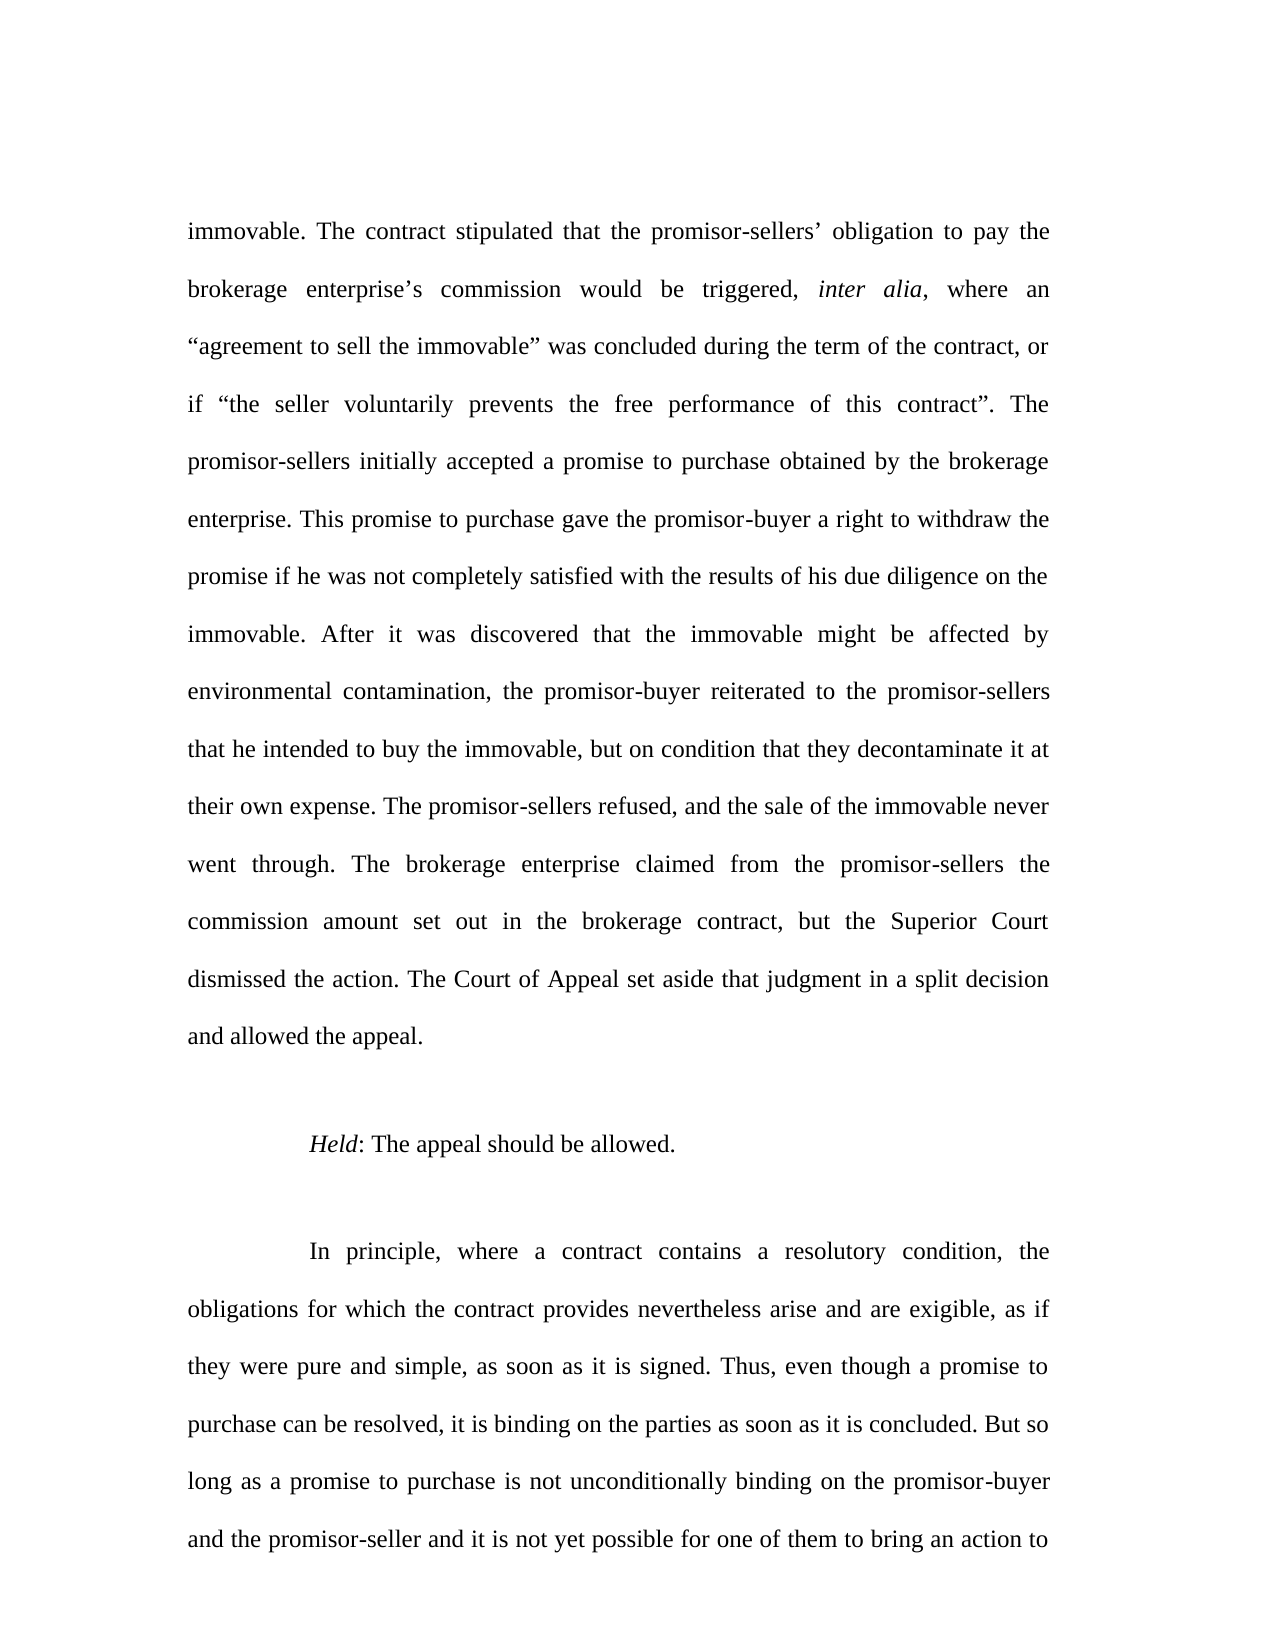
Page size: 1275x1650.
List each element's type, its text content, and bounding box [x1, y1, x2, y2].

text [187, 1236, 1050, 1553]
text Held: The appeal should be allowed. [187, 1129, 1050, 1158]
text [187, 216, 1050, 1050]
